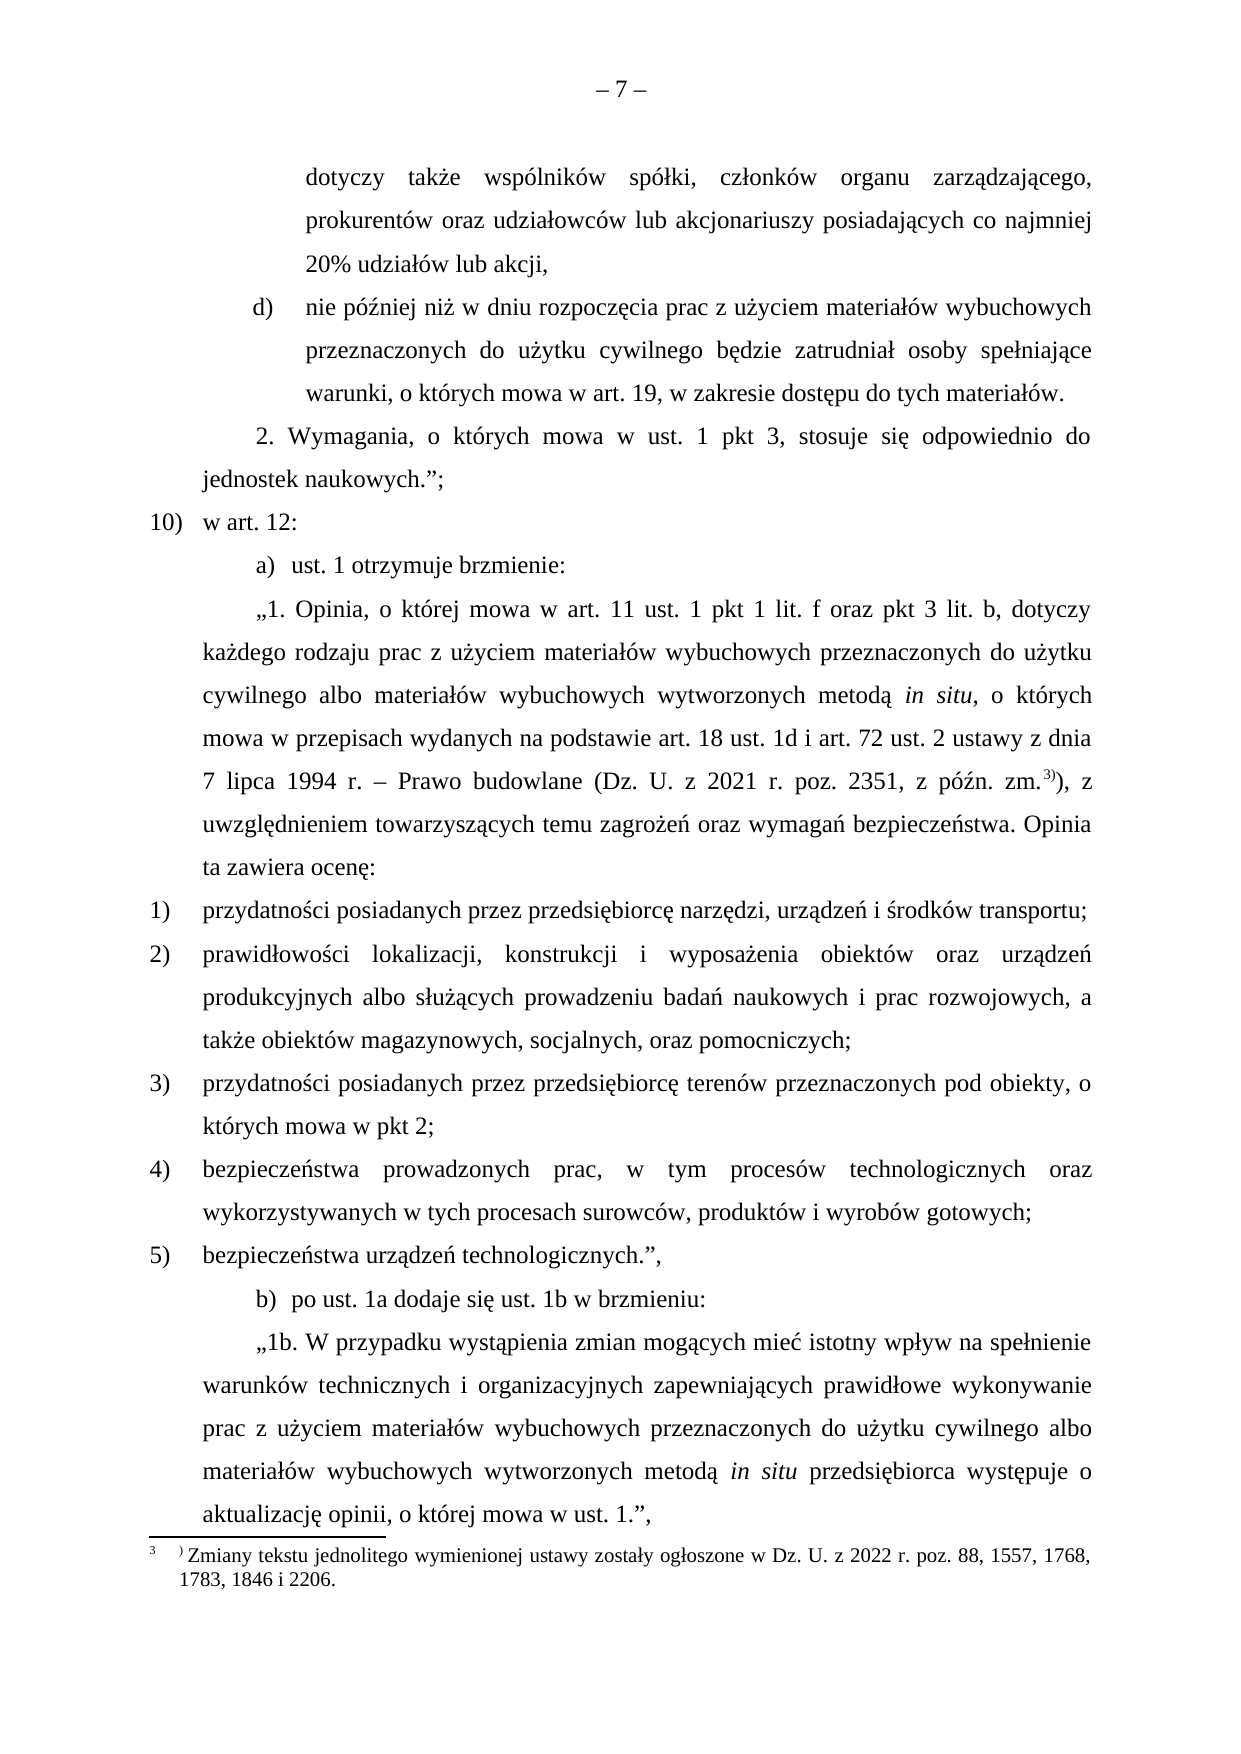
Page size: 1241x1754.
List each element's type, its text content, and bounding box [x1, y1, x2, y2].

text 4) bezpieczeństwa prowadzonych prac, w tym procesów technologicznych oraz wykorzystywanych w tych procesach surowców, produktów i wyrobów gotowych; [149, 1154, 1092, 1226]
text 1) przydatności posiadanych przez przedsiębiorcę narzędzi, urządzeń i środków transportu; [149, 896, 1092, 924]
text 3) przydatności posiadanych przez przedsiębiorcę terenów przeznaczonych pod obiekty, o których mowa w pkt 2; [149, 1068, 1092, 1140]
text „1. Opinia, o której mowa w art. 11 ust. 1 pkt 1 lit. f oraz pkt 3 lit. b, dotyczy każdego rodzaju prac z użyciem materiałów wybuchowych przeznaczonych do użytku cywilnego albo materiałów wybuchowych wytworzonych metodą in situ, o których mowa w przepisach wydanych na podstawie art. 18 ust. 1d i art. 72 ust. 2 ustawy z dnia 7 lipca 1994 r. – Prawo budowlane (Dz. U. z 2021 r. poz. 2351, z późn. zm.)), z uwzględnieniem towarzyszących temu zagrożeń oraz wymagań bezpieczeństwa. Opinia ta zawiera ocenę: [202, 594, 1092, 881]
text 2. Wymagania, o których mowa w ust. 1 pkt 3, stosuje się odpowiednio do jednostek naukowych.”; [202, 421, 1092, 493]
text d) nie później niż w dniu rozpoczęcia prac z użyciem materiałów wybuchowych przeznaczonych do użytku cywilnego będzie zatrudniał osoby spełniające warunki, o których mowa w art. 19, w zakresie dostępu do tych materiałów. [252, 292, 1092, 407]
text 2) prawidłowości lokalizacji, konstrukcji i wyposażenia obiektów oraz urządzeń produkcyjnych albo służących prowadzeniu badań naukowych i prac rozwojowych, a także obiektów magazynowych, socjalnych, oraz pomocniczych; [149, 939, 1092, 1054]
text „1b. W przypadku wystąpienia zmian mogących mieć istotny wpływ na spełnienie warunków technicznych i organizacyjnych zapewniających prawidłowe wykonywanie prac z użyciem materiałów wybuchowych przeznaczonych do użytku cywilnego albo materiałów wybuchowych wytworzonych metodą in situ przedsiębiorca występuje o aktualizację opinii, o której mowa w ust. 1.”, [202, 1327, 1092, 1528]
text b) po ust. 1a dodaje się ust. 1b w brzmieniu: [256, 1284, 1092, 1312]
text 5) bezpieczeństwa urządzeń technologicznych.”, [149, 1241, 1092, 1269]
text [252, 162, 1092, 277]
text 10) w art. 12: [149, 507, 1092, 536]
text a) ust. 1 otrzymuje brzmienie: [256, 551, 1092, 579]
